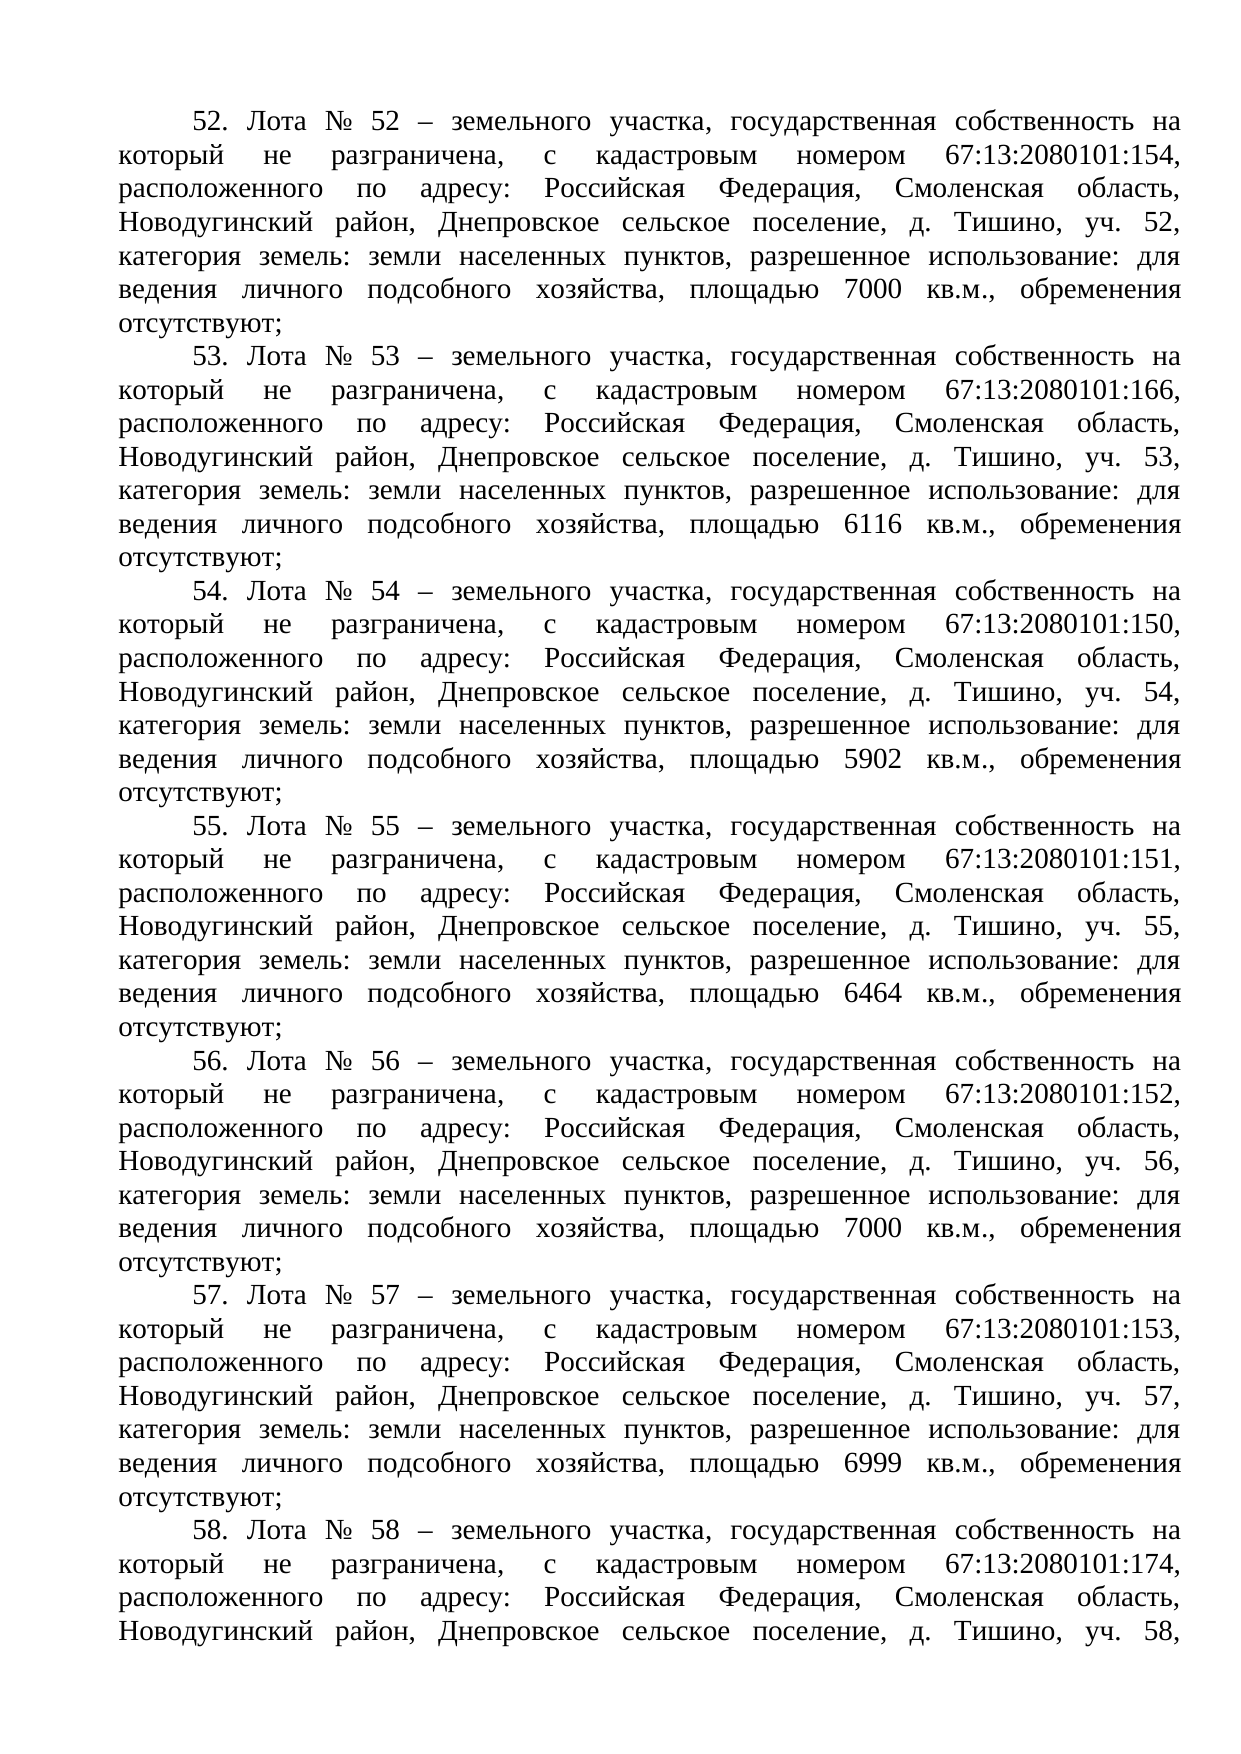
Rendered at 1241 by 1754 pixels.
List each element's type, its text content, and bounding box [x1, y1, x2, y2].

text 56. Лота № 56 – земельного участка, государственная собственность на который не разграничена, с кадастровым номером 67:13:2080101:152, расположенного по адресу: Российская Федерация, Смоленская область, Новодугинский район, Днепровское сельское поселение, д. Тишино, уч. 56, категория земель: земли населенных пунктов, разрешенное использование: для ведения личного подсобного хозяйства, площадью 7000 кв.м., обременения отсутствуют; [118, 1043, 1181, 1277]
text 57. Лота № 57 – земельного участка, государственная собственность на который не разграничена, с кадастровым номером 67:13:2080101:153, расположенного по адресу: Российская Федерация, Смоленская область, Новодугинский район, Днепровское сельское поселение, д. Тишино, уч. 57, категория земель: земли населенных пунктов, разрешенное использование: для ведения личного подсобного хозяйства, площадью 6999 кв.м., обременения отсутствуют; [118, 1277, 1181, 1512]
text 52. Лота № 52 – земельного участка, государственная собственность на который не разграничена, с кадастровым номером 67:13:2080101:154, расположенного по адресу: Российская Федерация, Смоленская область, Новодугинский район, Днепровское сельское поселение, д. Тишино, уч. 52, категория земель: земли населенных пунктов, разрешенное использование: для ведения личного подсобного хозяйства, площадью 7000 кв.м., обременения отсутствуют; [118, 103, 1181, 338]
text 53. Лота № 53 – земельного участка, государственная собственность на который не разграничена, с кадастровым номером 67:13:2080101:166, расположенного по адресу: Российская Федерация, Смоленская область, Новодугинский район, Днепровское сельское поселение, д. Тишино, уч. 53, категория земель: земли населенных пунктов, разрешенное использование: для ведения личного подсобного хозяйства, площадью 6116 кв.м., обременения отсутствуют; [118, 338, 1181, 573]
text 54. Лота № 54 – земельного участка, государственная собственность на который не разграничена, с кадастровым номером 67:13:2080101:150, расположенного по адресу: Российская Федерация, Смоленская область, Новодугинский район, Днепровское сельское поселение, д. Тишино, уч. 54, категория земель: земли населенных пунктов, разрешенное использование: для ведения личного подсобного хозяйства, площадью 5902 кв.м., обременения отсутствуют; [118, 573, 1181, 808]
text 55. Лота № 55 – земельного участка, государственная собственность на который не разграничена, с кадастровым номером 67:13:2080101:151, расположенного по адресу: Российская Федерация, Смоленская область, Новодугинский район, Днепровское сельское поселение, д. Тишино, уч. 55, категория земель: земли населенных пунктов, разрешенное использование: для ведения личного подсобного хозяйства, площадью 6464 кв.м., обременения отсутствуют; [118, 808, 1181, 1043]
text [118, 1512, 1181, 1646]
